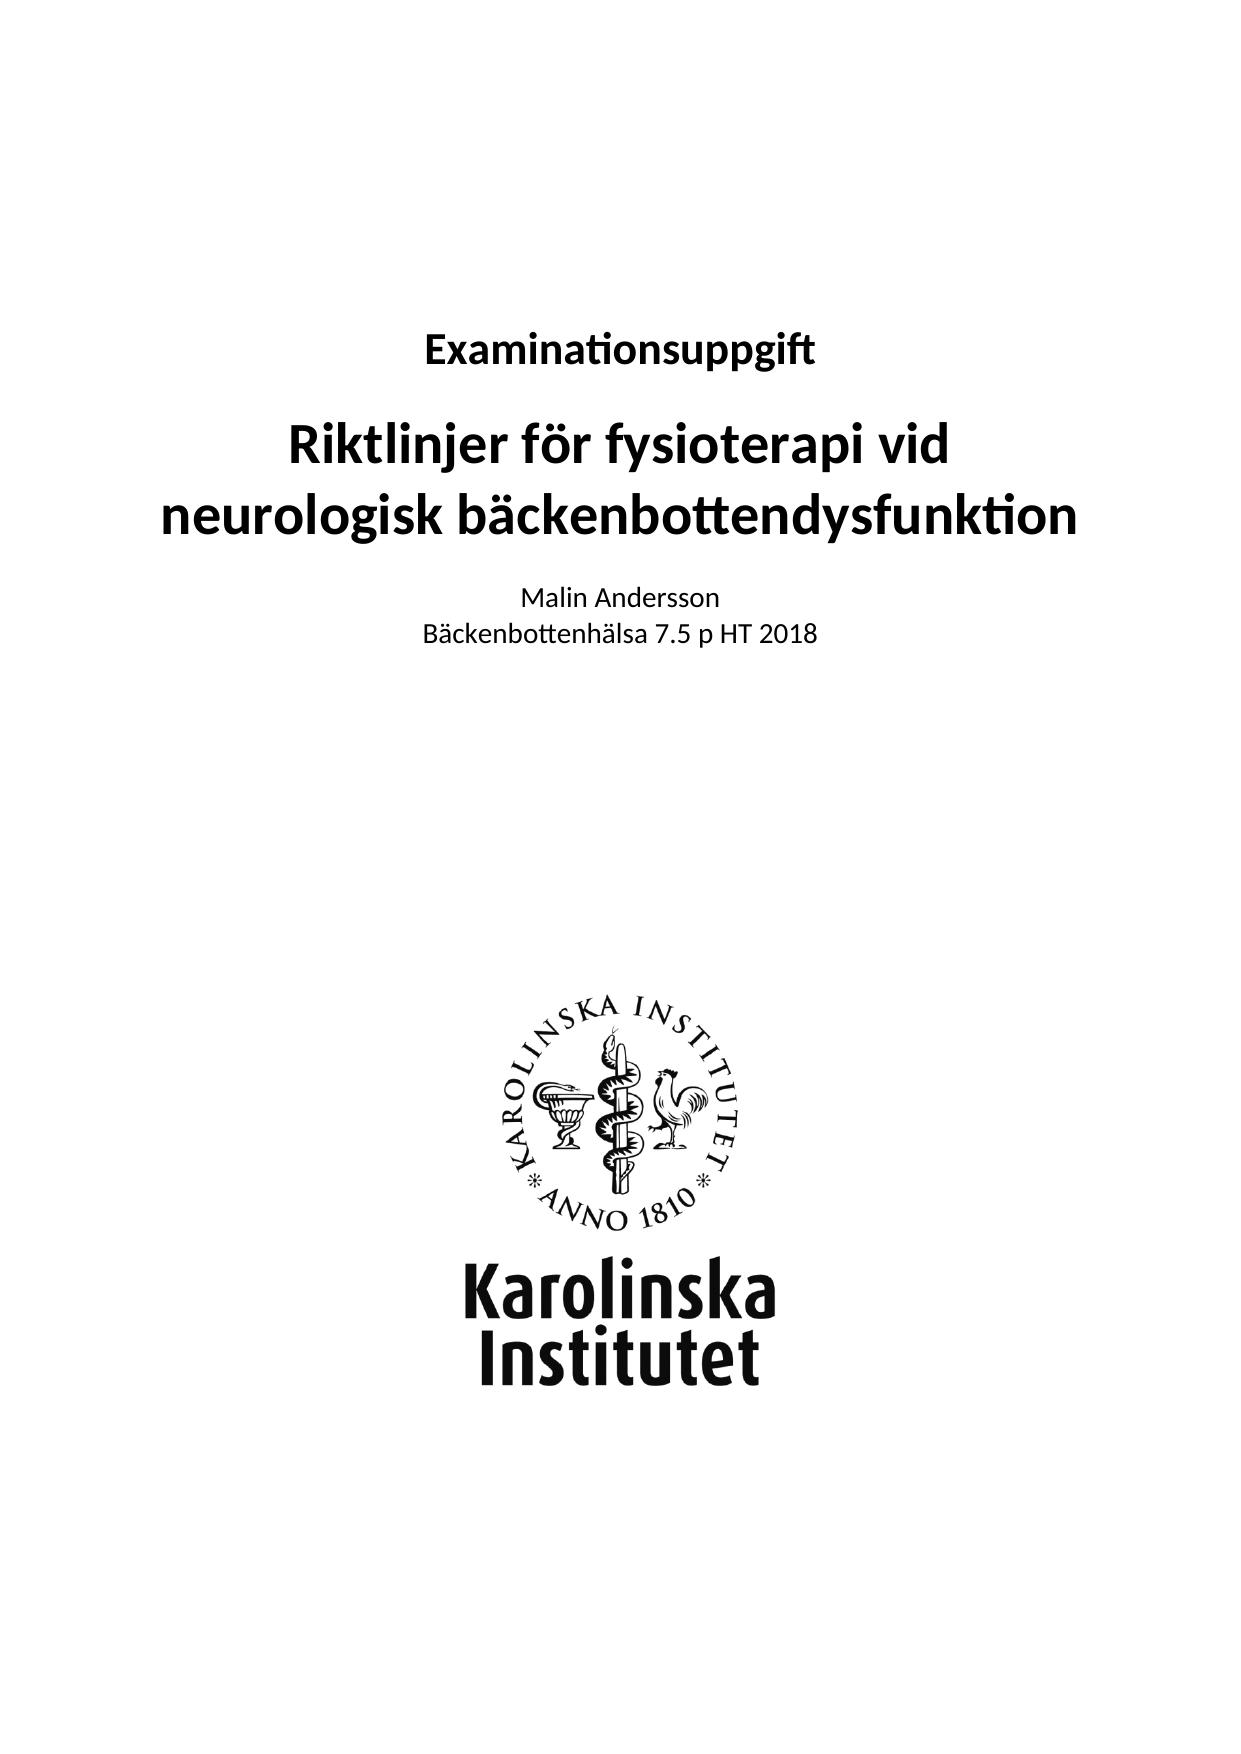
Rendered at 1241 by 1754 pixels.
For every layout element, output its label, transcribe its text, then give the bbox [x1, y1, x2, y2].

text Riktlinjer för fysioterapi vid neurologisk bäckenbottendysfunktion [148, 407, 1093, 549]
text Malin Andersson [148, 579, 1093, 615]
text Bäckenbottenhälsa 7.5 p HT 2018 [148, 615, 1093, 651]
picture [411, 938, 829, 1439]
text Examinationsuppgift [148, 320, 1093, 376]
